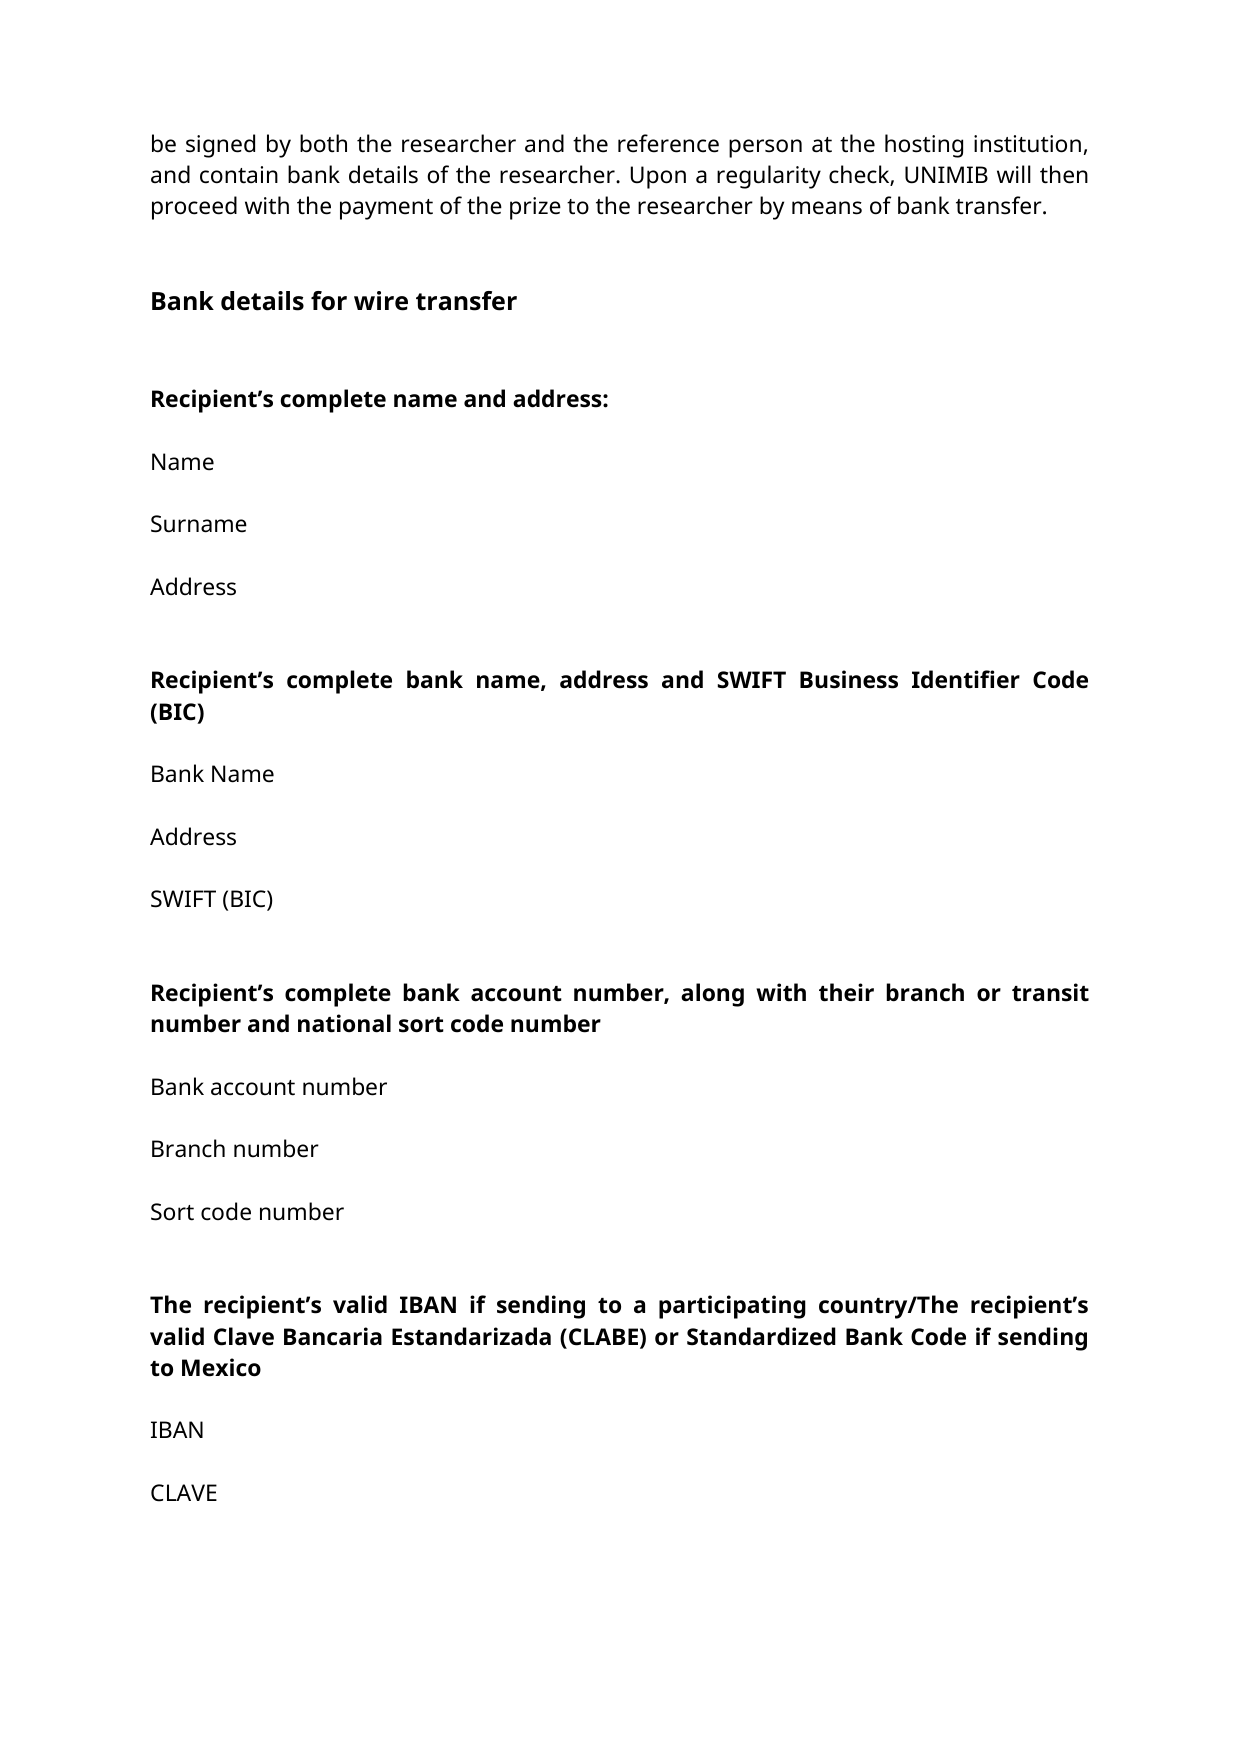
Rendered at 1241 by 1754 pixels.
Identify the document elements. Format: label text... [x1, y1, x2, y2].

text CLAVE [150, 1477, 1090, 1508]
text Recipient’s complete name and address: [150, 383, 1090, 414]
text Bank details for wire transfer [150, 284, 1090, 318]
text IBAN [150, 1414, 1090, 1446]
text Address [150, 571, 1090, 602]
text Recipient’s complete bank name, address and SWIFT Business Identifier Code (BIC) [150, 664, 1090, 727]
text Address [150, 821, 1090, 852]
text Sort code number [150, 1196, 1090, 1227]
text Recipient’s complete bank account number, along with their branch or transit number and national sort code number [150, 977, 1090, 1039]
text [150, 128, 1090, 221]
text Name [150, 446, 1090, 477]
text SWIFT (BIC) [150, 883, 1090, 914]
text The recipient’s valid IBAN if sending to a participating country/The recipient’s valid Clave Bancaria Estandarizada (CLABE) or Standardized Bank Code if sending to Mexico [150, 1289, 1090, 1383]
text Bank account number [150, 1071, 1090, 1102]
text Branch number [150, 1133, 1090, 1164]
text Bank Name [150, 758, 1090, 789]
text Surname [150, 508, 1090, 539]
